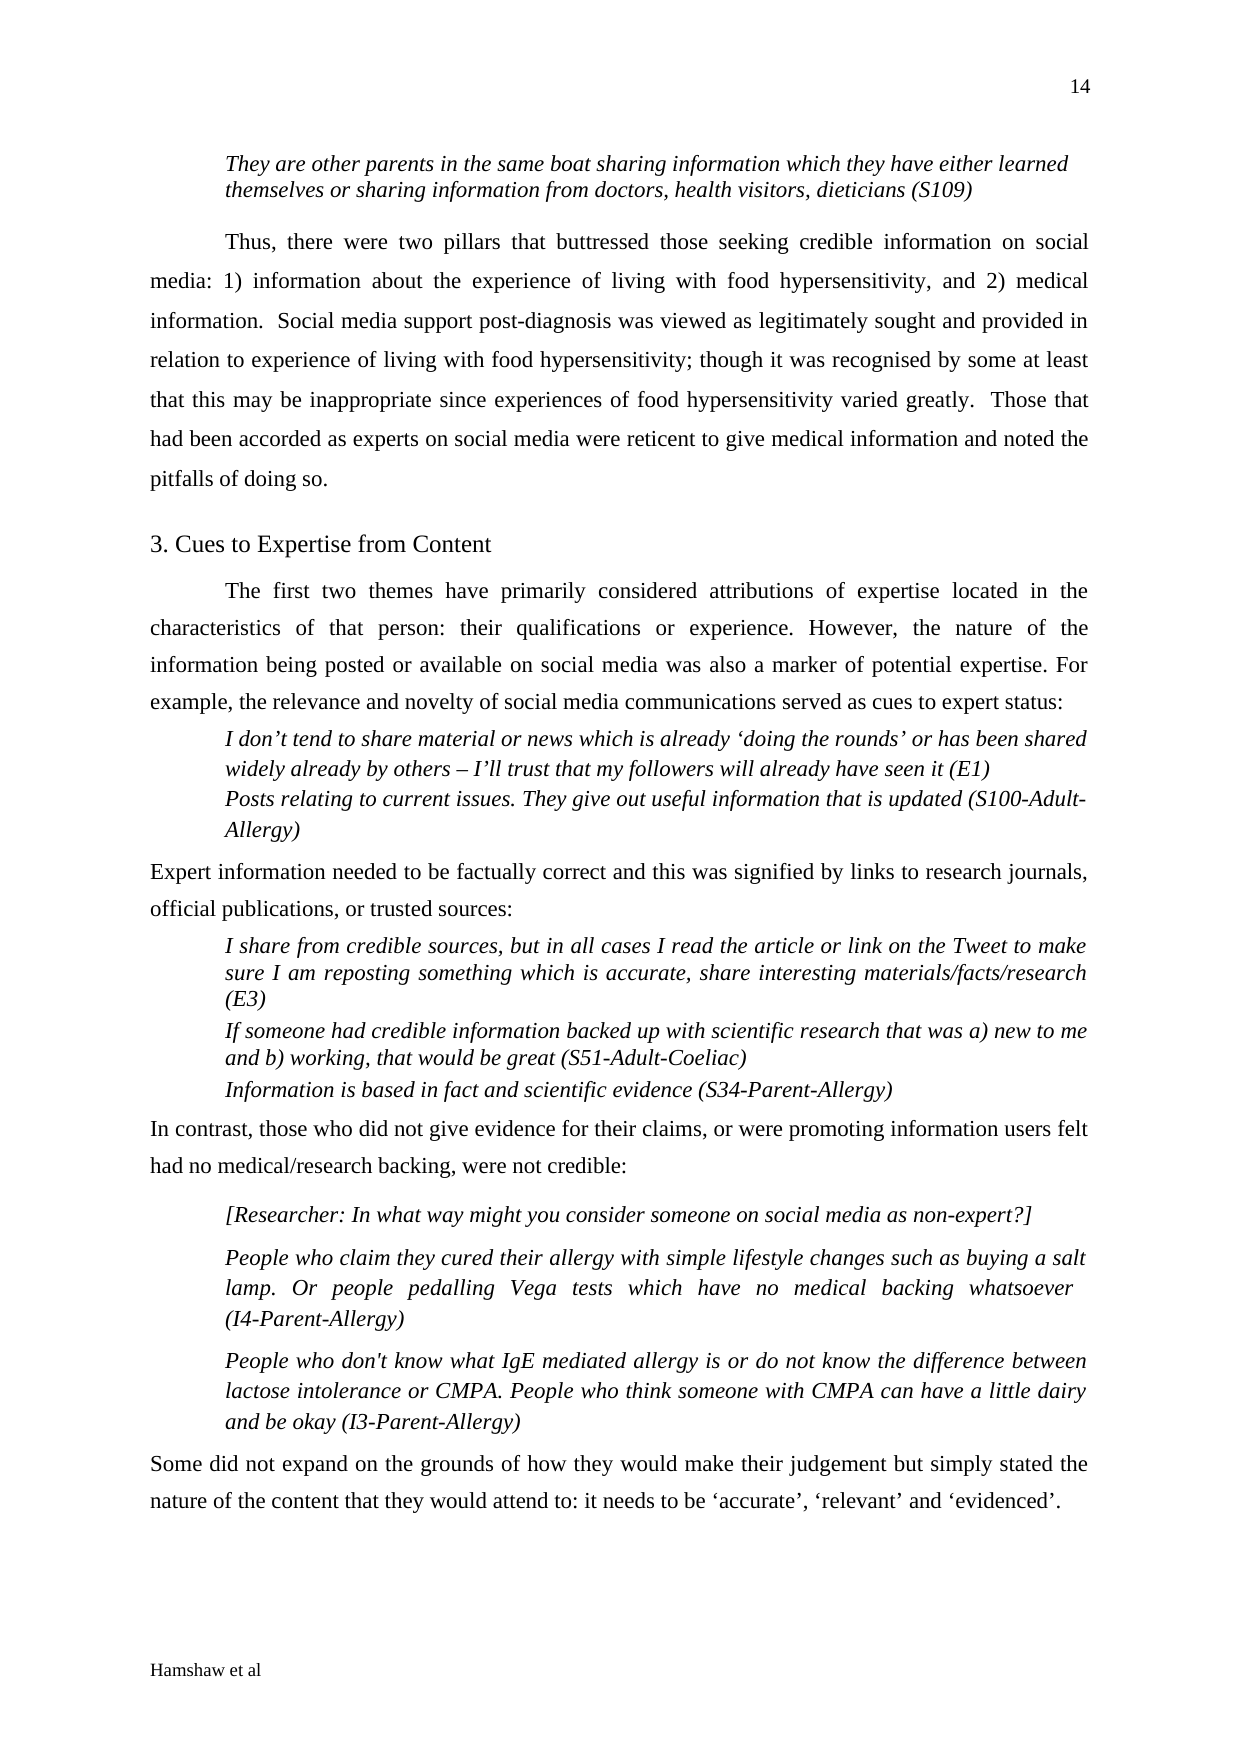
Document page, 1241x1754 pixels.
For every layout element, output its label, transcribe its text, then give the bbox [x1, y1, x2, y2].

text In contrast, those who did not give evidence for their claims, or were promoting information users felt had no medical/research backing, were not credible: [150, 1115, 1090, 1178]
text I share from credible sources, but in all cases I read the article or link on the Tweet to make sure I am reposting something which is accurate, share interesting materials/facts/research (E3) [225, 932, 1090, 1011]
text 3. Cues to Expertise from Content [150, 529, 1090, 558]
text Posts relating to current issues. They give out useful information that is updated (S100-Adult-Allergy) [225, 786, 1090, 842]
text themselves or sharing information from doctors, health visitors, dieticians (S109) [150, 176, 1090, 203]
text Some did not expand on the grounds of how they would make their judgement but simply stated the nature of the content that they would attend to: it needs to be ‘accurate’, ‘relevant’ and ‘evidenced’. [150, 1451, 1090, 1514]
text People who don't know what IgE mediated allergy is or do not know the difference between lactose intolerance or CMPA. People who think someone with CMPA can have a little dairy and be okay (I3-Parent-Allergy) [225, 1347, 1090, 1434]
text They are other parents in the same boat sharing information which they have either learned [150, 150, 1090, 176]
text Expert information needed to be factually correct and this was signified by links to research journals, official publications, or trusted sources: [150, 858, 1090, 922]
text Thus, there were two pillars that buttressed those seeking credible information on social media: 1) information about the experience of living with food hypersensitivity, and 2) medical information. Social media support post-diagnosis was viewed as legitimately sought and provided in relation to experience of living with food hypersensitivity; though it was recognised by some at least that this may be inappropriate since experiences of food hypersensitivity varied greatly. Those that had been accorded as experts on social media were reticent to give medical information and noted the pitfalls of doing so. [150, 228, 1090, 491]
text Information is based in fact and scientific evidence (S34-Parent-Allergy) [225, 1076, 1090, 1103]
text [Researcher: In what way might you consider someone on social media as non-expert?] [225, 1202, 1090, 1228]
text If someone had credible information backed up with scientific research that was a) new to me and b) working, that would be great (S51-Adult-Coeliac) [225, 1017, 1090, 1070]
text People who claim they cured their allergy with simple lifestyle changes such as buying a salt lamp. Or people pedalling Vega tests which have no medical backing whatsoever (I4-Parent-Allergy) [225, 1244, 1090, 1331]
text The first two themes have primarily considered attributions of expertise located in the characteristics of that person: their qualifications or experience. However, the nature of the information being posted or available on social media was also a marker of potential expertise. For example, the relevance and novelty of social media communications served as cues to expert status: [150, 578, 1090, 714]
text I don’t tend to share material or news which is already ‘doing the rounds’ or has been shared widely already by others – I’ll trust that my followers will already have seen it (E1) [225, 725, 1090, 782]
